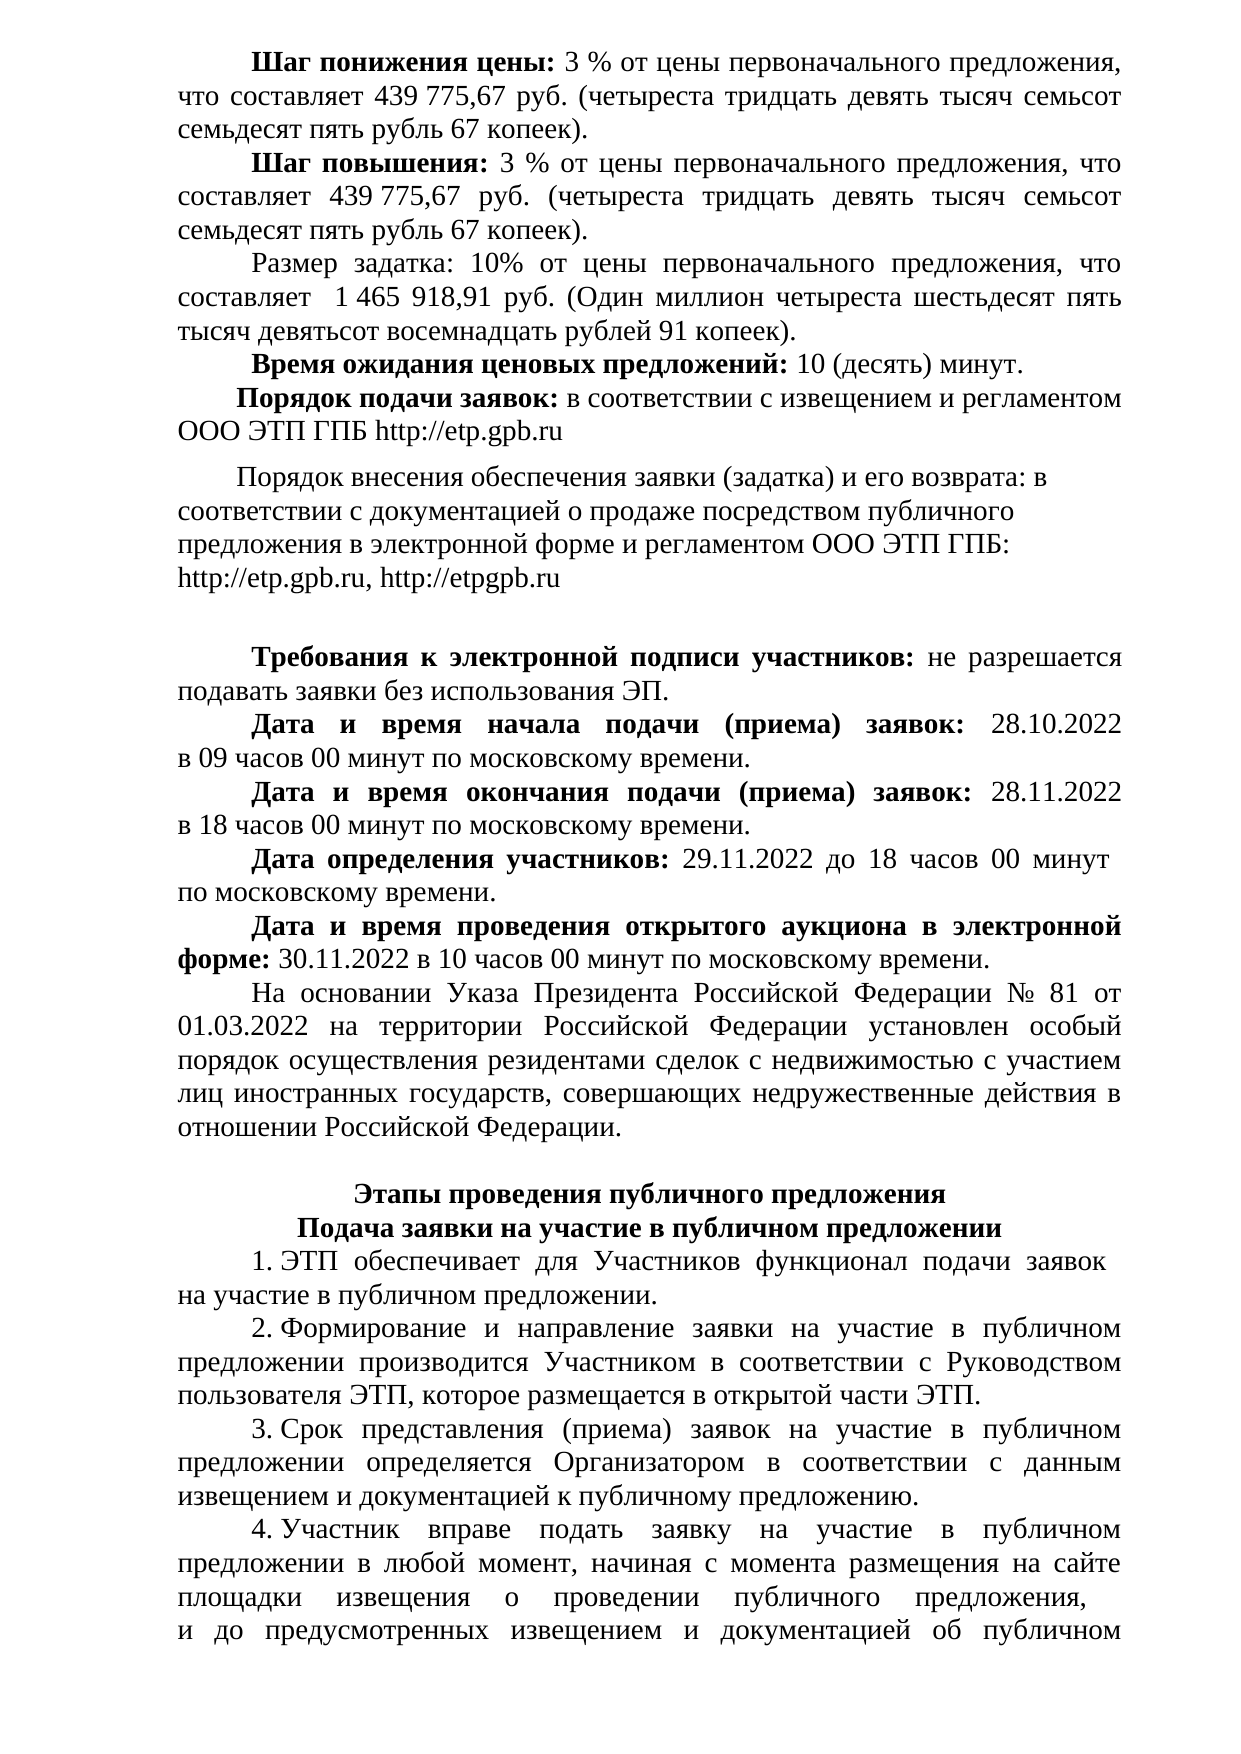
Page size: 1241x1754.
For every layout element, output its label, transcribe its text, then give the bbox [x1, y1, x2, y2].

text На основании Указа Президента Российской Федерации № 81 от 01.03.2022 на территории Российской Федерации установлен особый порядок осуществления резидентами сделок с недвижимостью с участием лиц иностранных государств, совершающих недружественные действия в отношении Российской Федерации. [177, 975, 1122, 1143]
text Порядок внесения обеспечения заявки (задатка) и его возврата: в соответствии с документацией о продаже посредством публичного предложения в электронной форме и регламентом ООО ЭТП ГПБ: http://etp.gpb.ru, http://etpgpb.ru [177, 459, 1122, 593]
text Подача заявки на участие в публичном предложении [177, 1210, 1122, 1243]
text Порядок подачи заявок: в соответствии с извещением и регламентом ООО ЭТП ГПБ http://etp.gpb.ru [177, 380, 1122, 447]
text Дата и время окончания подачи (приема) заявок: 28.11.2022 в 18 часов 00 минут по московскому времени. [177, 774, 1122, 841]
text Шаг понижения цены: 3 % от цены первоначального предложения, что составляет 439 775,67 руб. (четыреста тридцать девять тысяч семьсот семьдесят пять рубль 67 копеек). [177, 44, 1122, 145]
text Этапы проведения публичного предложения [177, 1176, 1122, 1210]
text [177, 1512, 1122, 1646]
text 1. ЭТП обеспечивает для Участников функционал подачи заявок на участие в публичном предложении. [177, 1243, 1122, 1310]
text 2. Формирование и направление заявки на участие в публичном предложении производится Участником в соответствии с Руководством пользователя ЭТП, которое размещается в открытой части ЭТП. [177, 1310, 1122, 1411]
text 3. Срок представления (приема) заявок на участие в публичном предложении определяется Организатором в соответствии с данным извещением и документацией к публичному предложению. [177, 1411, 1122, 1512]
text Размер задатка: 10% от цены первоначального предложения, что составляет 1 465 918,91 руб. (Один миллион четыреста шестьдесят пять тысяч девятьсот восемнадцать рублей 91 копеек). [177, 246, 1122, 346]
text Требования к электронной подписи участников: не разрешается подавать заявки без использования ЭП. [177, 639, 1122, 707]
text Шаг повышения: 3 % от цены первоначального предложения, что составляет 439 775,67 руб. (четыреста тридцать девять тысяч семьсот семьдесят пять рубль 67 копеек). [177, 145, 1122, 246]
text Дата определения участников: 29.11.2022 до 18 часов 00 минут по московскому времени. [177, 841, 1122, 908]
text Дата и время начала подачи (приема) заявок: 28.10.2022 в 09 часов 00 минут по московскому времени. [177, 707, 1122, 774]
text Время ожидания ценовых предложений: 10 (десять) минут. [177, 346, 1122, 380]
text Дата и время проведения открытого аукциона в электронной форме: 30.11.2022 в 10 часов 00 минут по московскому времени. [177, 908, 1122, 975]
